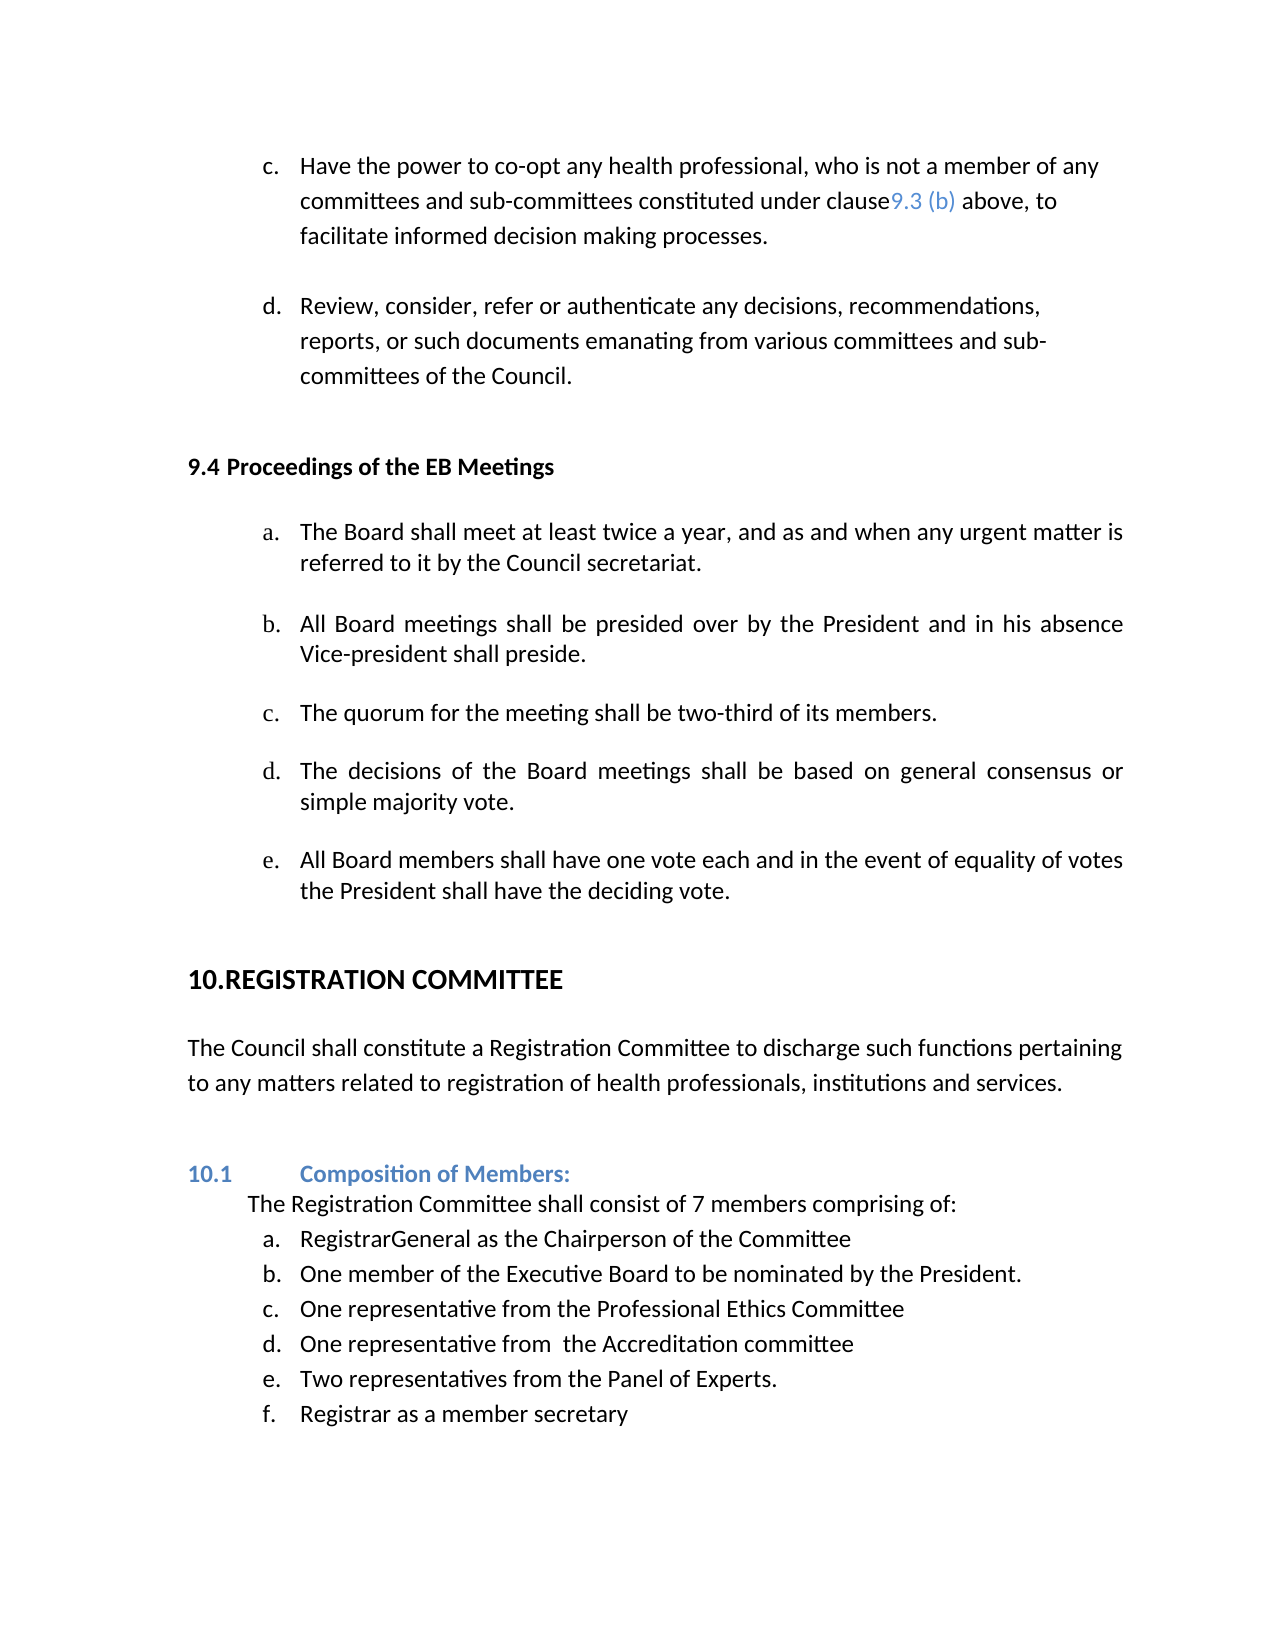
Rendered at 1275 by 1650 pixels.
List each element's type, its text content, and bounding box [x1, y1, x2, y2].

list Two representatives from the Panel of Experts. [262, 1363, 1125, 1394]
subtitle Composition of Members: [187, 1158, 1125, 1188]
list The decisions of the Board meetings shall be based on general consensus or simple majority vote. [262, 756, 1125, 817]
list RegistrarGeneral as the Chairperson of the Committee [262, 1223, 1125, 1254]
subtitle Proceedings of the EB Meetings [187, 451, 1125, 481]
list One member of the Executive Board to be nominated by the President. [262, 1258, 1125, 1289]
list The Board shall meet at least twice a year, and as and when any urgent matter is referred to it by the Council secretariat. [262, 516, 1125, 577]
text The Council shall constitute a Registration Committee to discharge such functions pertaining to any matters related to registration of health professionals, institutions and services. [187, 1032, 1125, 1098]
text The Registration Committee shall consist of 7 members comprising of: [225, 1188, 1125, 1219]
list Have the power to co-opt any health professional, who is not a member of any committees and sub-committees constituted under clause9.3 (b) above, to facilitate informed decision making processes. [262, 150, 1125, 251]
subtitle REGISTRATION COMMITTEE [187, 961, 1125, 997]
list Review, consider, refer or authenticate any decisions, recommendations, reports, or such documents emanating from various committees and sub-committees of the Council. [262, 290, 1125, 391]
list All Board meetings shall be presided over by the President and in his absence Vice-president shall preside. [262, 608, 1125, 669]
list One representative from the Accreditation committee [262, 1328, 1125, 1359]
list Registrar as a member secretary [262, 1398, 1125, 1429]
list The quorum for the meeting shall be two-third of its members. [262, 697, 1125, 727]
list One representative from the Professional Ethics Committee [262, 1293, 1125, 1324]
list All Board members shall have one vote each and in the event of equality of votes the President shall have the deciding vote. [262, 844, 1125, 906]
